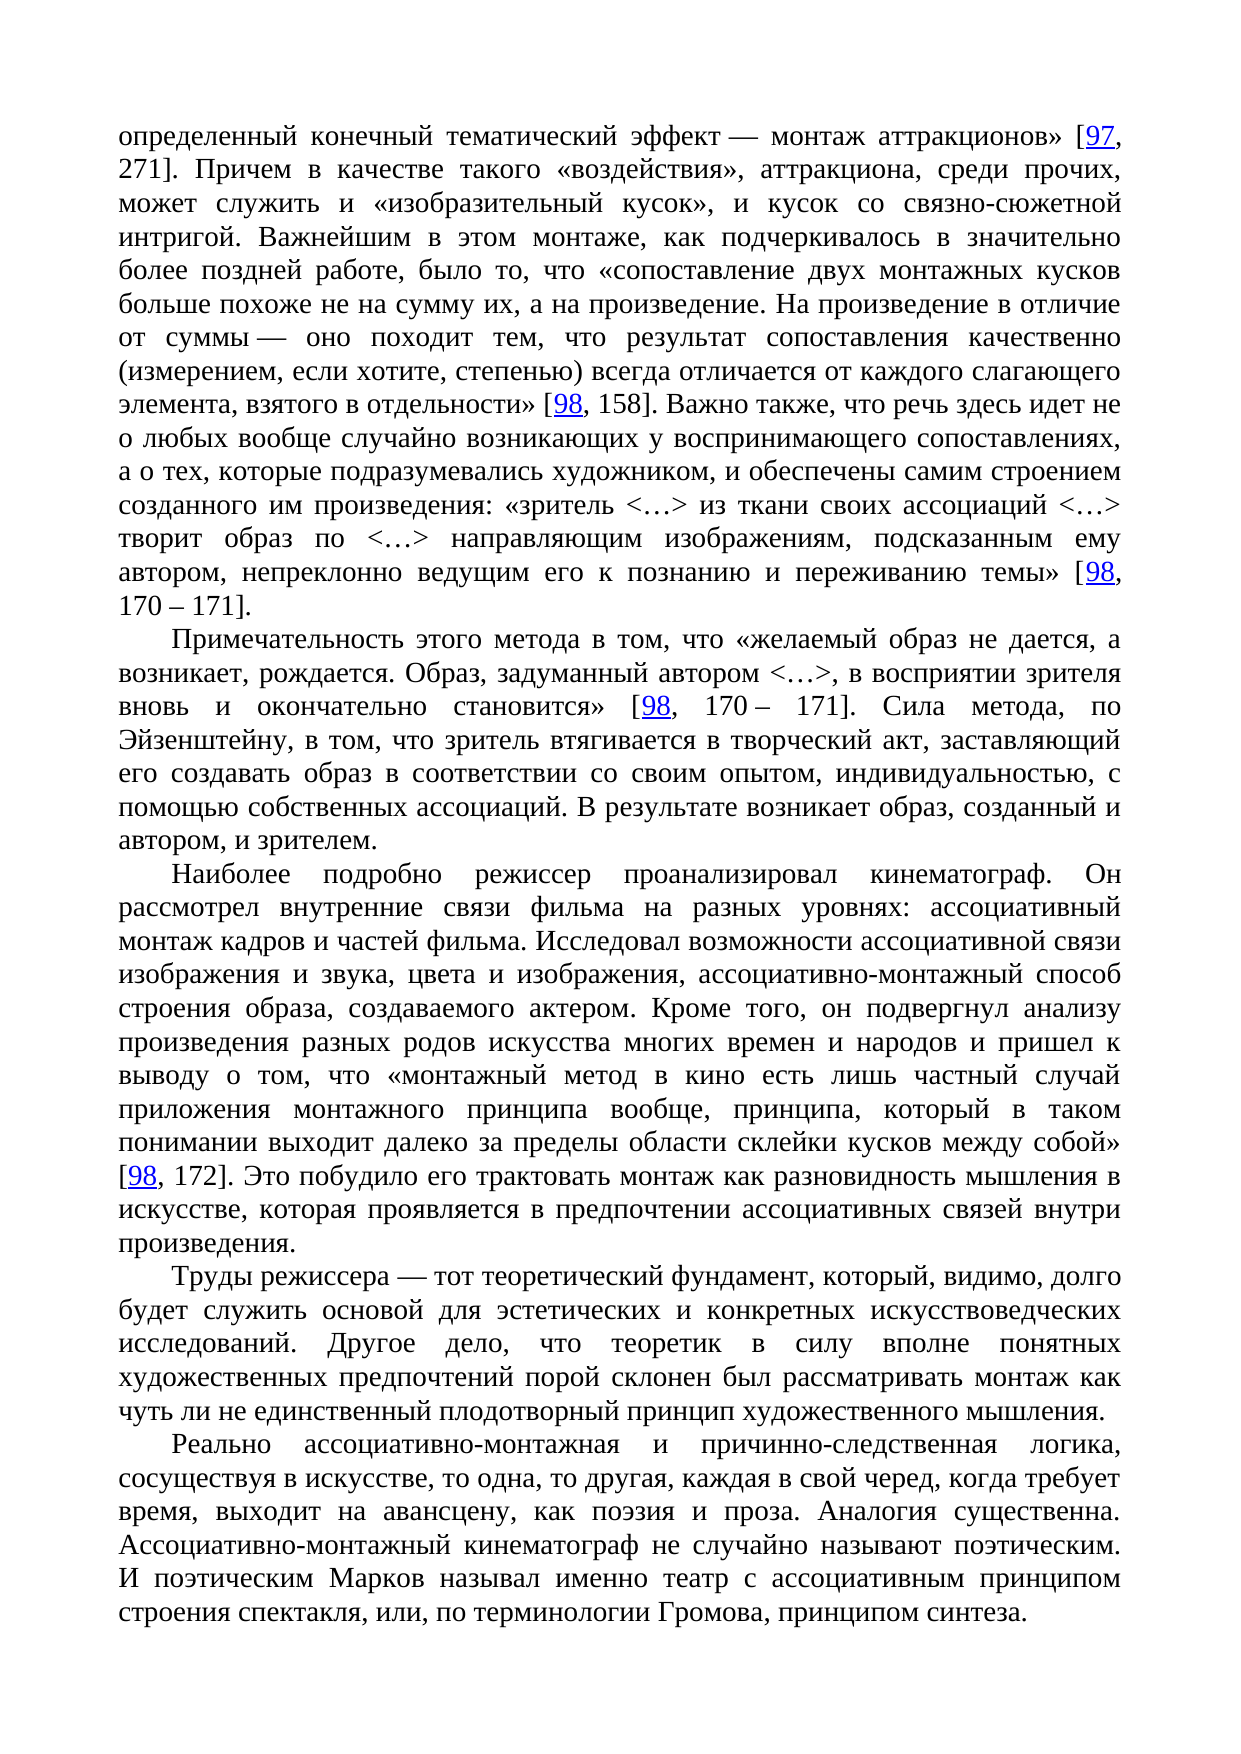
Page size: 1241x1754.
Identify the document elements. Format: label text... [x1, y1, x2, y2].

text Наиболее подробно режиссер проанализировал кинематограф. Он рассмотрел внутренние связи фильма на разных уровнях: ассоциативный монтаж кадров и частей фильма. Исследовал возможности ассоциативной связи изображения и звука, цвета и изображения, ассоциативно-монтажный способ строения образа, создаваемого актером. Кроме того, он подвергнул анализу произведения разных родов искусства многих времен и народов и пришел к выводу о том, что «монтажный метод в кино есть лишь частный случай приложения монтажного принципа вообще, принципа, который в таком понимании выходит далеко за пределы области склейки кусков между собой» [98, 172]. Это побудило его трактовать монтаж как разновидность мышления в искусстве, которая проявляется в предпочтении ассоциативных связей внутри произведения. [118, 856, 1122, 1258]
text Реально ассоциативно-монтажная и причинно-следственная логика, сосуществуя в искусстве, то одна, то другая, каждая в свой черед, когда требует время, выходит на авансцену, как поэзия и проза. Аналогия существенна. Ассоциативно-монтажный кинематограф не случайно называют поэтическим. И поэтическим Марков называл именно театр с ассоциативным принципом строения спектакля, или, по терминологии Громова, принципом синтеза. [118, 1426, 1122, 1627]
text {237} Примечательность этого метода в том, что «желаемый образ не дается, а возникает, рождается. Образ, задуманный автором <…>, в восприятии зрителя вновь и окончательно становится» [98, 170 – 171]. Сила метода, по Эйзенштейну, в том, что зритель втягивается в творческий акт, заставляющий его создавать образ в соответствии со своим опытом, индивидуальностью, с помощью собственных ассоциаций. В результате возникает образ, созданный и автором, и зрителем. [118, 621, 1122, 856]
text Труды режиссера — тот теоретический фундамент, который, видимо, долго будет служить основой для эстетических и конкретных искусствоведческих исследований. Другое дело, что теоретик в силу вполне понятных художественных предпочтений порой склонен был рассматривать монтаж как чуть ли не единственный плодотворный принцип художественного мышления. [118, 1258, 1122, 1426]
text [118, 118, 1122, 621]
